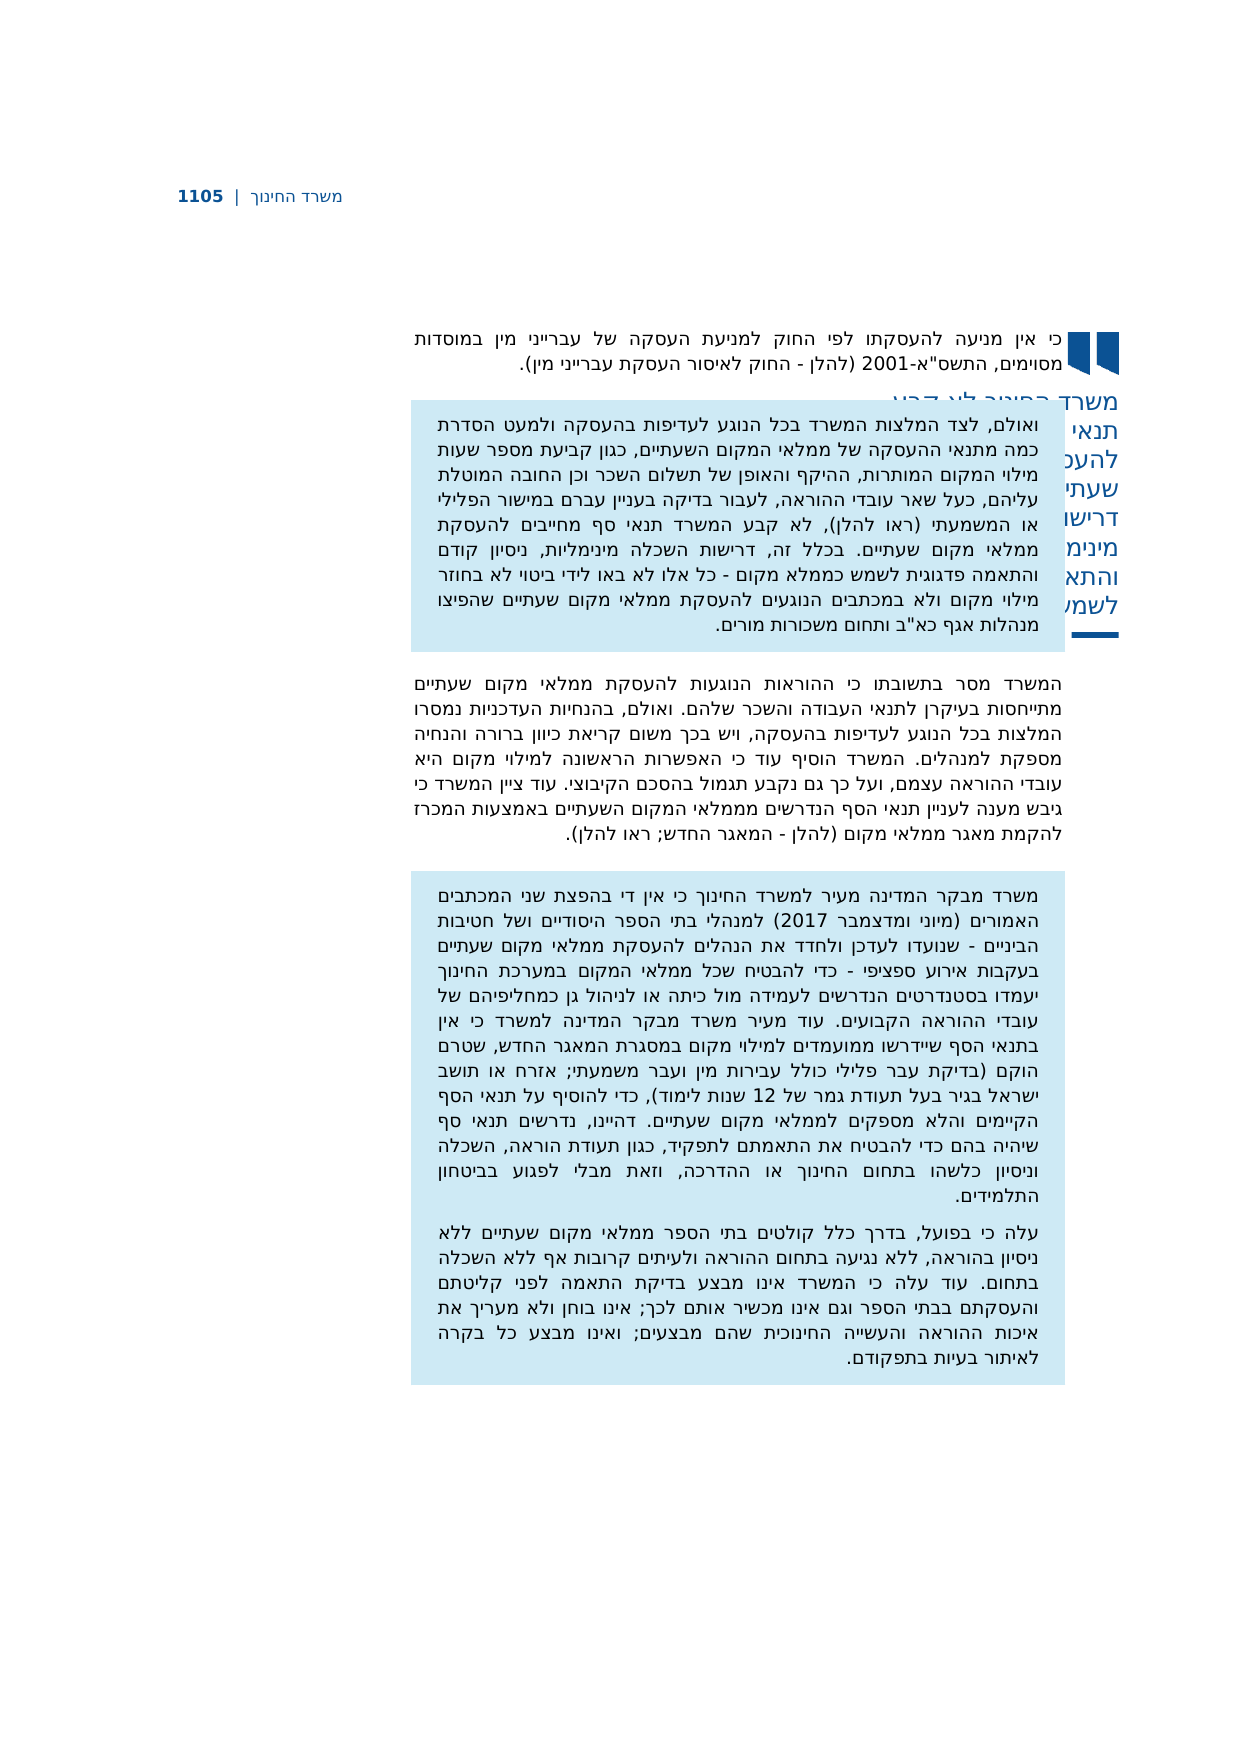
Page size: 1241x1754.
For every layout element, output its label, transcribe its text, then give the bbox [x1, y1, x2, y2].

text ואולם, לצד המלצות המשרד בכל הנוגע לעדיפות בהעסקה ולמעט הסדרת כמה מתנאי ההעסקה של ממלאי המקום השעתיים, כגון קביעת מספר שעות מילוי המקום המותרות, ההיקף והאופן של תשלום השכר וכן החובה המוטלת עליהם, כעל שאר עובדי ההוראה, לעבור בדיקה בעניין עברם במישור הפלילי או המשמעתי (ראו להלן), לא קבע המשרד תנאי סף מחייבים להעסקת ממלאי מקום שעתיים. בכלל זה, דרישות השכלה מינימליות, ניסיון קודם והתאמה פדגוגית לשמש כממלא מקום - כל אלו לא באו לידי ביטוי לא בחוזר מילוי מקום ולא במכתבים הנוגעים להעסקת ממלאי מקום שעתיים שהפיצו מנהלות אגף כא"ב ותחום משכורות מורים. [414, 403, 1062, 649]
text משרד מבקר המדינה מעיר למשרד החינוך כי אין די בהפצת שני המכתבים האמורים (מיוני ומדצמבר 2017) למנהלי בתי הספר היסודיים ושל חטיבות הביניים - שנועדו לעדכן ולחדד את הנהלים להעסקת ממלאי מקום שעתיים בעקבות אירוע ספציפי - כדי להבטיח שכל ממלאי המקום במערכת החינוך יעמדו בסטנדרטים הנדרשים לעמידה מול כיתה או לניהול גן כמחליפיהם של עובדי ההוראה הקבועים. עוד מעיר משרד מבקר המדינה למשרד כי אין בתנאי הסף שיידרשו ממועמדים למילוי מקום במסגרת המאגר החדש, שטרם הוקם (בדיקת עבר פלילי כולל עבירות מין ועבר משמעתי; אזרח או תושב ישראל בגיר בעל תעודת גמר של 12 שנות לימוד), כדי להוסיף על תנאי הסף הקיימים והלא מספקים לממלאי מקום שעתיים. דהיינו, נדרשים תנאי סף שיהיה בהם כדי להבטיח את התאמתם לתפקיד, כגון תעודת הוראה, השכלה וניסיון כלשהו בתחום החינוך או ההדרכה, וזאת מבלי לפגוע בביטחון התלמידים. [414, 874, 1062, 1207]
picture [1071, 632, 1119, 638]
text המשרד מסר בתשובתו כי ההוראות הנוגעות להעסקת ממלאי מקום שעתיים מתייחסות בעיקרן לתנאי העבודה והשכר שלהם. ואולם, בהנחיות העדכניות נמסרו המלצות בכל הנוגע לעדיפות בהעסקה, ויש בכך משום קריאת כיוון ברורה והנחיה מספקת למנהלים. המשרד הוסיף עוד כי האפשרות הראשונה למילוי מקום היא עובדי ההוראה עצמם, ועל כך גם נקבע תגמול בהסכם הקיבוצי. עוד ציין המשרד כי גיבש מענה לעניין תנאי הסף הנדרשים מממלאי המקום השעתיים באמצעות המכרז להקמת מאגר ממלאי מקום (להלן - המאגר החדש; ראו להלן). [413, 671, 1063, 846]
text עלה כי בפועל, בדרך כלל קולטים בתי הספר ממלאי מקום שעתיים ללא ניסיון בהוראה, ללא נגיעה בתחום ההוראה ולעיתים קרובות אף ללא השכלה בתחום. עוד עלה כי המשרד אינו מבצע בדיקת התאמה לפני קליטתם והעסקתם בבתי הספר וגם אינו מכשיר אותם לכך; אינו בוחן ולא מעריך את איכות ההוראה והעשייה החינוכית שהם מבצעים; ואינו מבצע כל בקרה לאיתור בעיות בתפקודם. [414, 1208, 1062, 1382]
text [413, 325, 1063, 375]
picture [1067, 332, 1119, 375]
